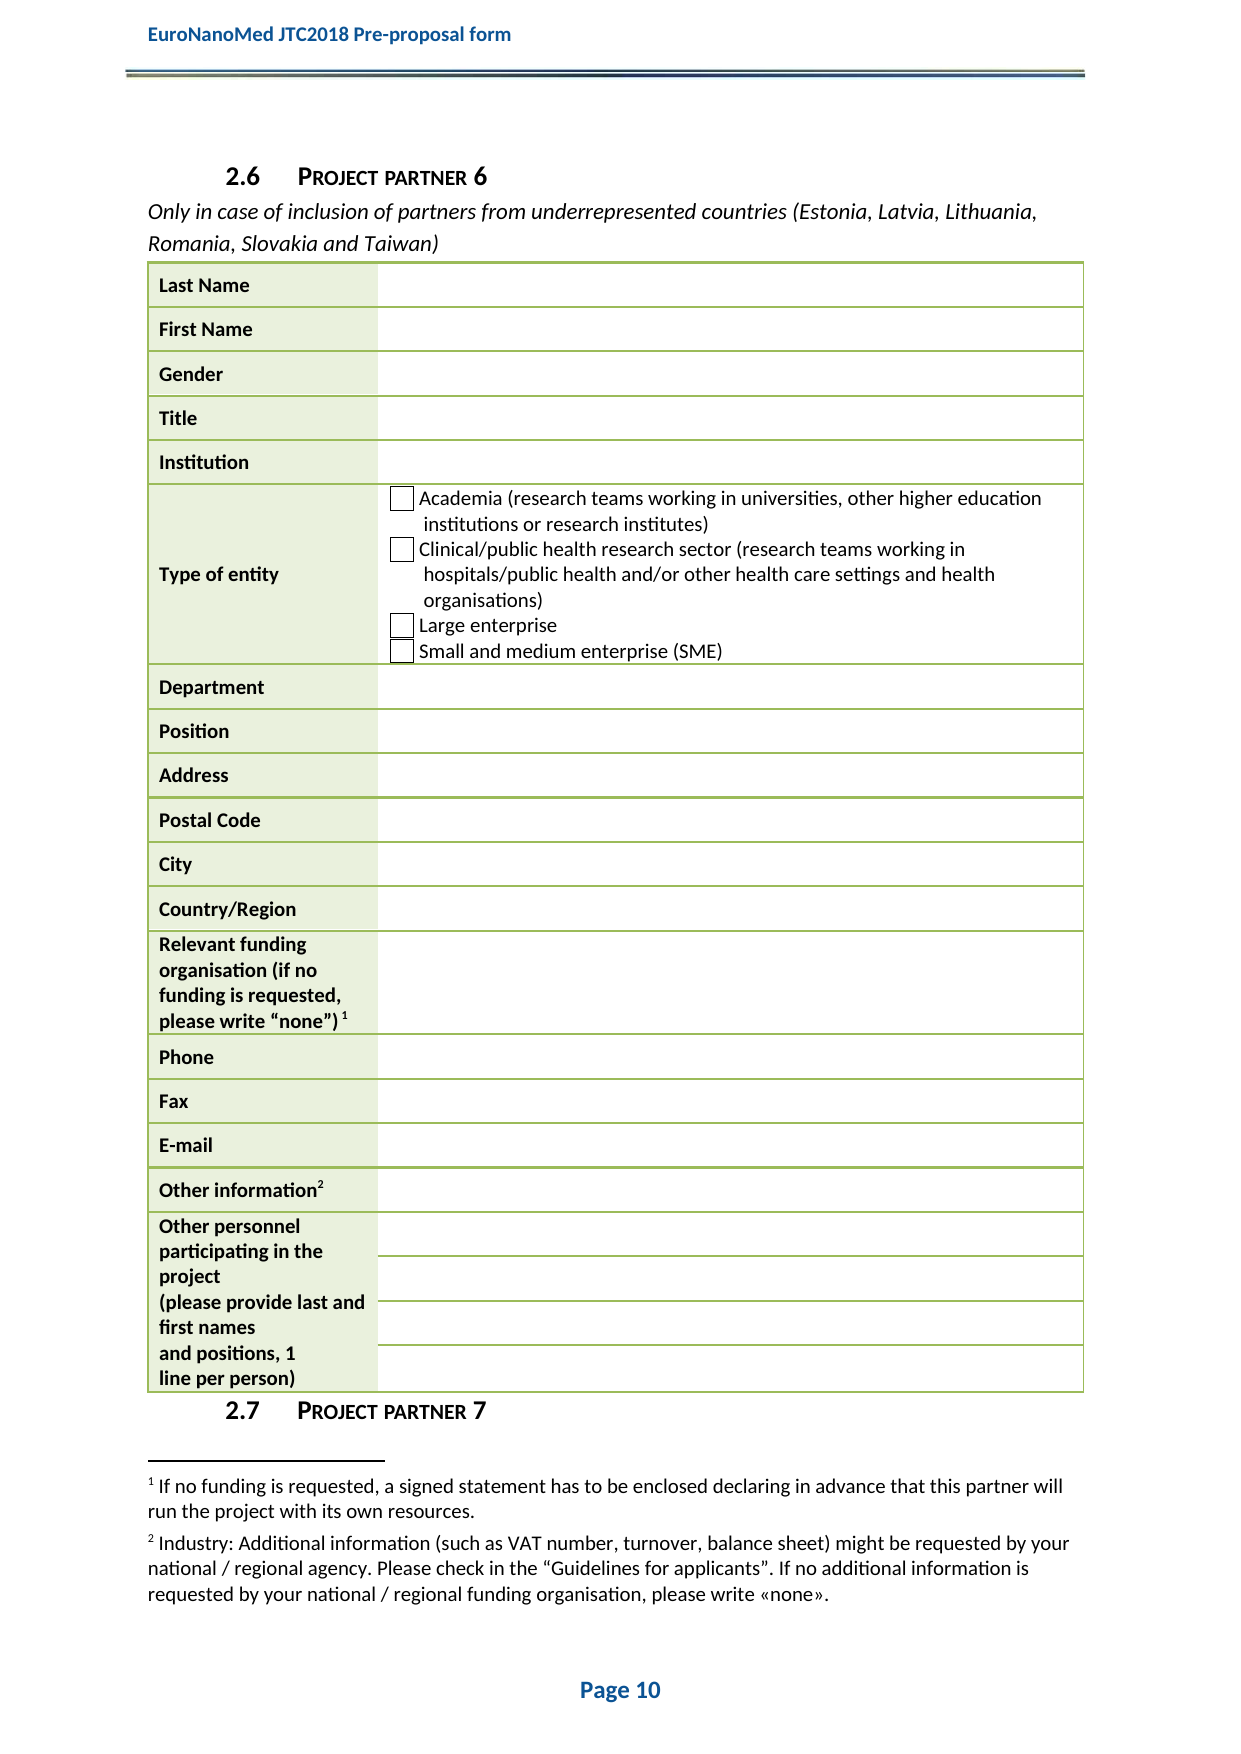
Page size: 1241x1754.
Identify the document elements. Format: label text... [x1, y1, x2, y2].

table_cell Postal Code [149, 799, 378, 841]
table_cell Address [149, 754, 378, 796]
list Project partner 7 [260, 1393, 1093, 1426]
table_cell Title [149, 397, 378, 439]
table_cell Type of entity [149, 485, 378, 663]
table_cell Department [149, 665, 378, 708]
table_cell [378, 843, 1083, 885]
table_cell Academia (research teams working in universities, other higher education institutions or research institutes) Clinical/public health research sector (research teams working in hospitals/public health and/or other health care settings and health organisations) Large enterprise Small and medium enterprise (SME) [378, 485, 1083, 663]
table_cell [378, 1302, 1083, 1344]
table_cell Position [149, 710, 378, 752]
table_cell Institution [149, 441, 378, 483]
table_cell [378, 1257, 1083, 1299]
table_cell [378, 665, 1083, 708]
table_cell Relevant funding organisation (if no funding is requested, please write “none”) [149, 932, 378, 1033]
table_cell Country/Region [149, 887, 378, 929]
table_cell [378, 397, 1083, 439]
table_cell [378, 441, 1083, 483]
table_cell E-mail [149, 1124, 378, 1166]
table_cell [378, 1080, 1083, 1122]
table_cell [378, 1035, 1083, 1078]
table_cell [378, 754, 1083, 796]
table_cell [378, 1213, 1083, 1255]
picture [124, 67, 1086, 80]
table_cell Fax [149, 1080, 378, 1122]
table_cell City [149, 843, 378, 885]
table_cell [378, 887, 1083, 929]
table_cell Other personnel participating in the project (please provide last and first names and positions, 1 line per person) [149, 1213, 378, 1391]
table_cell Phone [149, 1035, 378, 1078]
table_cell Gender [149, 352, 378, 394]
table_cell [378, 1124, 1083, 1166]
table_cell [378, 799, 1083, 841]
table_cell [378, 1169, 1083, 1211]
table_cell [378, 932, 1083, 1033]
table_header Last Name [149, 264, 378, 306]
table_cell [378, 308, 1083, 350]
table_cell [378, 710, 1083, 752]
text Only in case of inclusion of partners from underrepresented countries (Estonia, Latvia, Lithuania, Romania, Slovakia and Taiwan) [148, 197, 1093, 257]
table_cell [378, 352, 1083, 394]
table_cell Other information [149, 1169, 378, 1211]
table_cell First Name [149, 308, 378, 350]
list Project partner 6 [260, 159, 1093, 192]
table_cell [378, 1346, 1083, 1391]
table_header [378, 264, 1083, 306]
